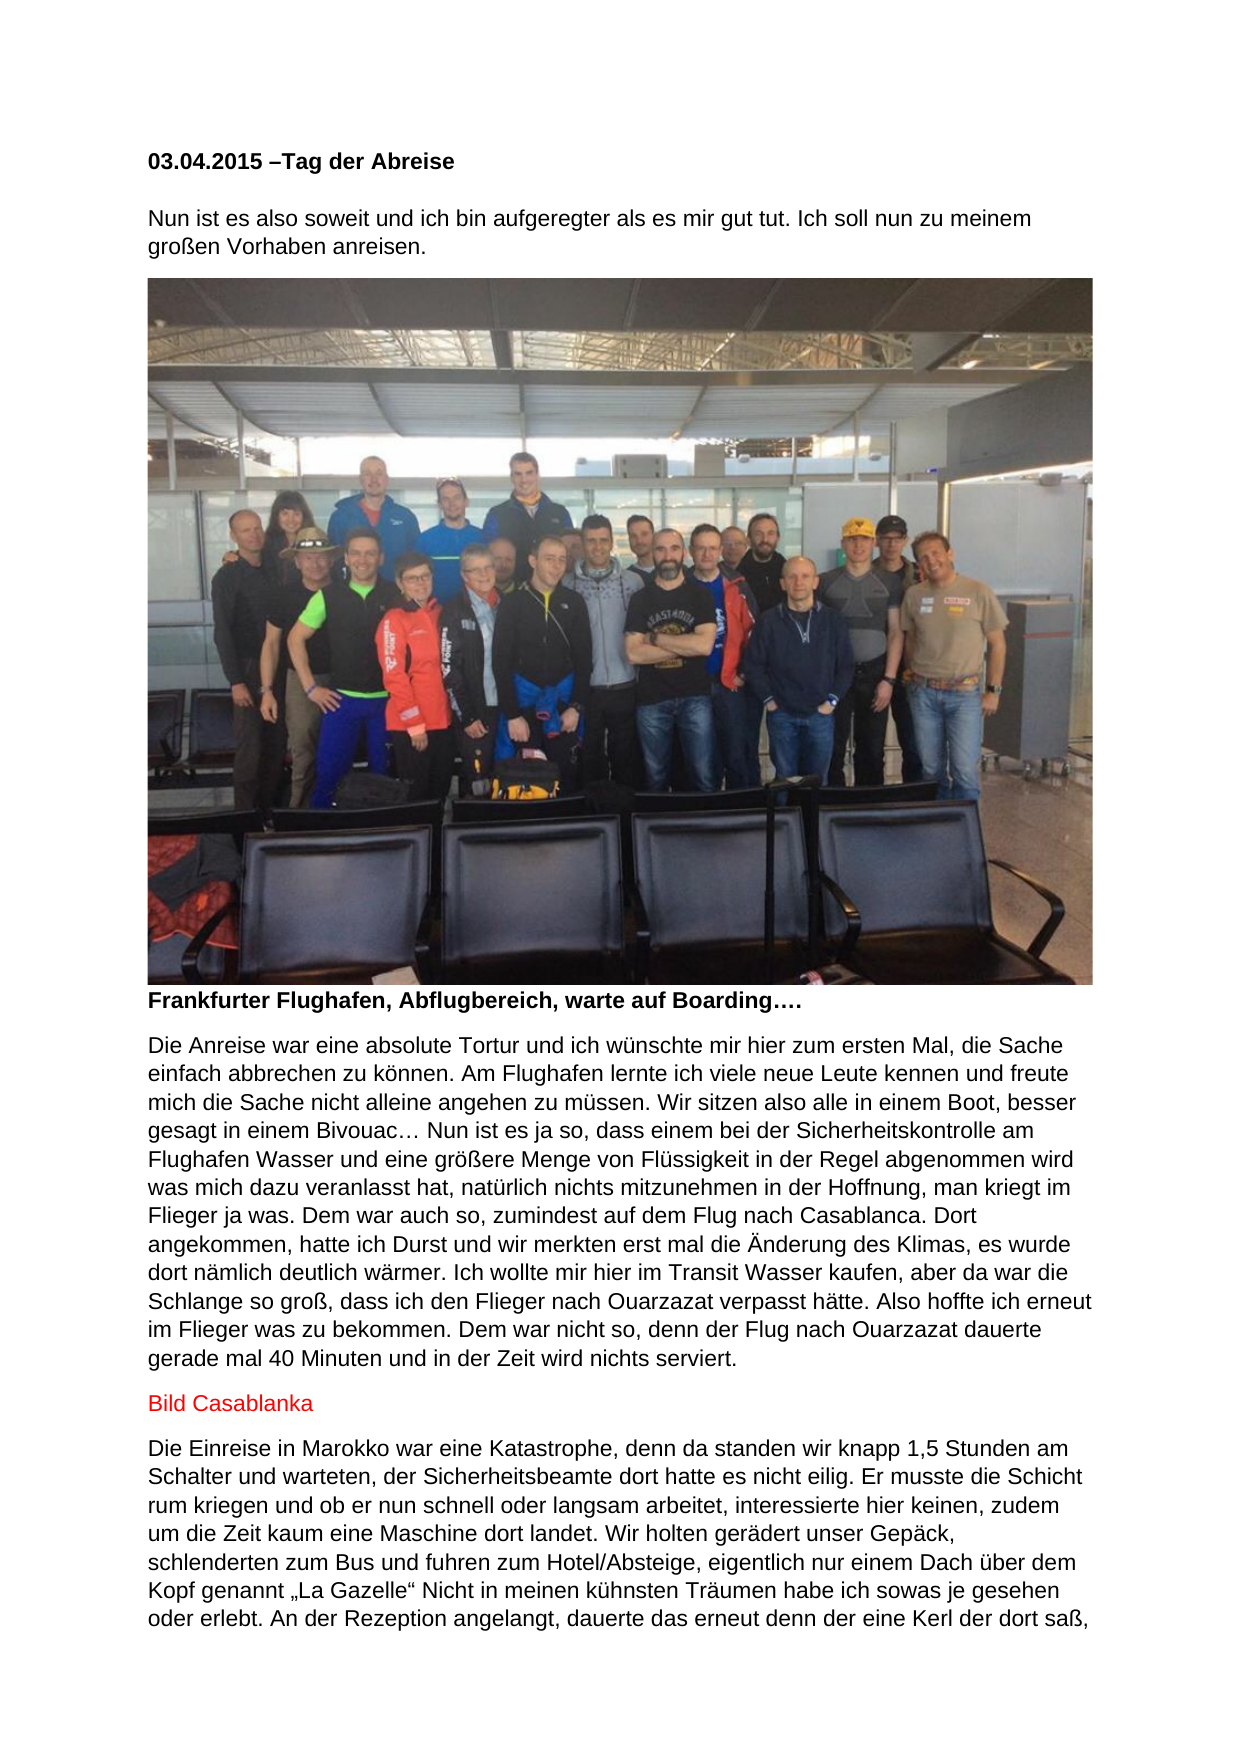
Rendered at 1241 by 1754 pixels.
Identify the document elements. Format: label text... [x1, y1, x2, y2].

text Nun ist es also soweit und ich bin aufgeregter als es mir gut tut. Ich soll nun zu meinem großen Vorhaben anreisen. [148, 204, 1093, 259]
text Die Anreise war eine absolute Tortur und ich wünschte mir hier zum ersten Mal, die Sache einfach abbrechen zu können. Am Flughafen lernte ich viele neue Leute kennen und freute mich die Sache nicht alleine angehen zu müssen. Wir sitzen also alle in einem Boot, besser gesagt in einem Bivouac… Nun ist es ja so, dass einem bei der Sicherheitskontrolle am Flughafen Wasser und eine größere Menge von Flüssigkeit in der Regel abgenommen wird was mich dazu veranlasst hat, natürlich nichts mitzunehmen in der Hoffnung, man kriegt im Flieger ja was. Dem war auch so, zumindest auf dem Flug nach Casablanca. Dort angekommen, hatte ich Durst und wir merkten erst mal die Änderung des Klimas, es wurde dort nämlich deutlich wärmer. Ich wollte mir hier im Transit Wasser kaufen, aber da war die Schlange so groß, dass ich den Flieger nach Ouarzazat verpasst hätte. Also hoffte ich erneut im Flieger was zu bekommen. Dem war nicht so, denn der Flug nach Ouarzazat dauerte gerade mal 40 Minuten und in der Zeit wird nichts serviert. [148, 1032, 1093, 1371]
text 03.04.2015 –Tag der Abreise [148, 148, 1093, 174]
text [148, 1435, 1093, 1632]
picture [147, 278, 1093, 985]
text Bild Casablanka [148, 1390, 1093, 1416]
text Frankfurter Flughafen, Abflugbereich, warte auf Boarding…. [148, 985, 1093, 1013]
